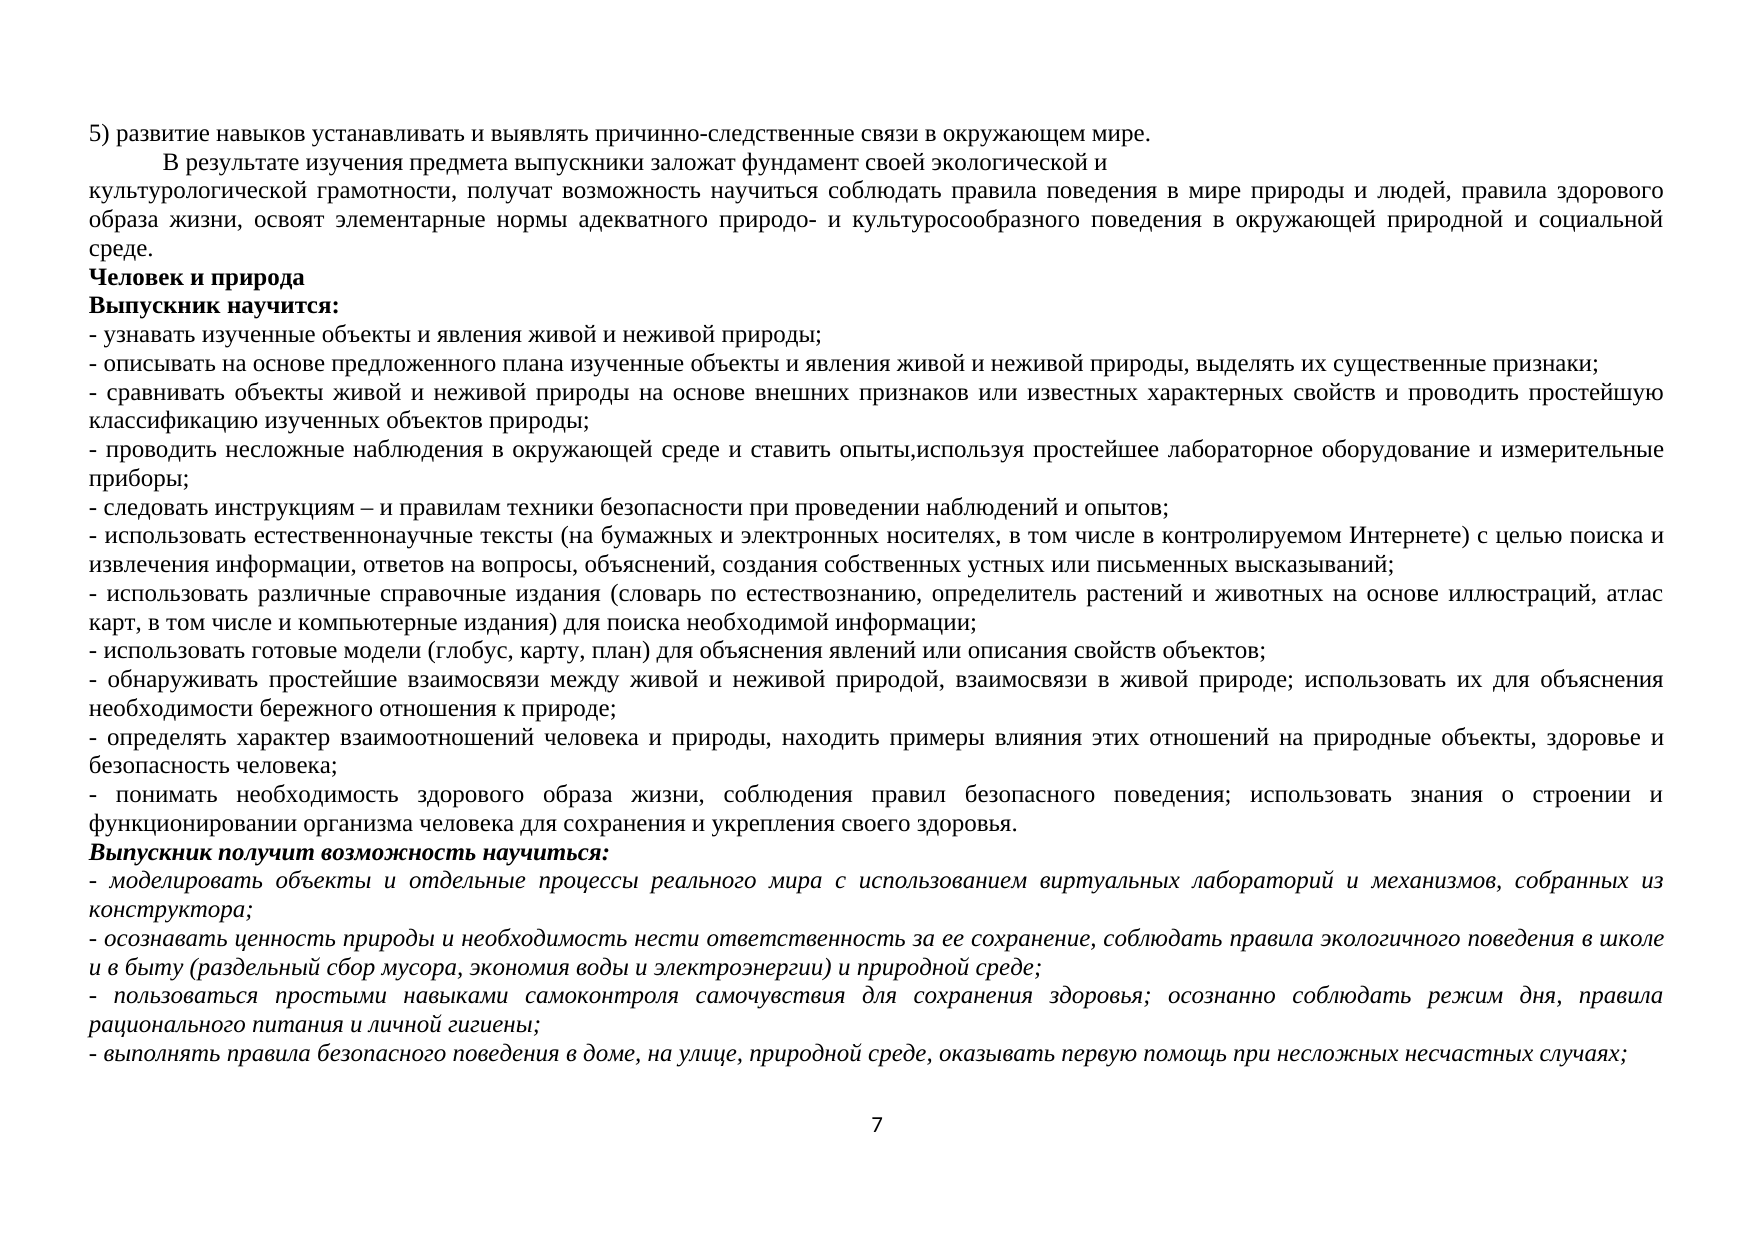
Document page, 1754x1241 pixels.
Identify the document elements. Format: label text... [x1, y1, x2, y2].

list - моделировать объекты и отдельные процессы реального мира с использованием виртуальных лабораторий и механизмов, собранных из конструктора; [89, 866, 1665, 923]
list - узнавать изученные объекты и явления живой и неживой природы; [89, 319, 1665, 348]
list - следовать инструкциям – и правилам техники безопасности при проведении наблюдений и опытов; [89, 492, 1665, 521]
text В результате изучения предмета выпускники заложат фундамент своей экологической и [89, 147, 1665, 176]
text Выпускник научится: [89, 291, 1665, 319]
list - проводить несложные наблюдения в окружающей среде и ставить опыты,используя простейшее лабораторное оборудование и измерительные приборы; [89, 434, 1665, 492]
list - пользоваться простыми навыками самоконтроля самочувствия для сохранения здоровья; осознанно соблюдать режим дня, правила рационального питания и личной гигиены; [89, 981, 1665, 1038]
text 5) развитие навыков устанавливать и выявлять причинно-следственные связи в окружающем мире. [89, 118, 1665, 147]
text культурологической грамотности, получат возможность научиться соблюдать правила поведения в мире природы и людей, правила здорового образа жизни, освоят элементарные нормы адекватного природо- и культуросообразного поведения в окружающей природной и социальной среде. [89, 176, 1665, 262]
list - использовать естественнонаучные тексты (на бумажных и электронных носителях, в том числе в контролируемом Интернете) с целью поиска и извлечения информации, ответов на вопросы, объяснений, создания собственных устных или письменных высказываний; [89, 521, 1665, 578]
list - описывать на основе предложенного плана изученные объекты и явления живой и неживой природы, выделять их существенные признаки; [89, 348, 1665, 377]
text Человек и природа [89, 262, 1665, 291]
list - осознавать ценность природы и необходимость нести ответственность за ее сохранение, соблюдать правила экологичного поведения в школе и в быту (раздельный сбор мусора, экономия воды и электроэнергии) и природной среде; [89, 923, 1665, 981]
list - использовать различные справочные издания (словарь по естествознанию, определитель растений и животных на основе иллюстраций, атлас карт, в том числе и компьютерные издания) для поиска необходимой информации; [89, 578, 1665, 636]
list - определять характер взаимоотношений человека и природы, находить примеры влияния этих отношений на природные объекты, здоровье и безопасность человека; [89, 722, 1665, 779]
list - использовать готовые модели (глобус, карту, план) для объяснения явлений или описания свойств объектов; [89, 636, 1665, 664]
text Выпускник получит возможность научиться: [89, 837, 1665, 866]
list - обнаруживать простейшие взаимосвязи между живой и неживой природой, взаимосвязи в живой природе; использовать их для объяснения необходимости бережного отношения к природе; [89, 664, 1665, 722]
list - выполнять правила безопасного поведения в доме, на улице, природной среде, оказывать первую помощь при несложных несчастных случаях; [89, 1038, 1665, 1067]
list - сравнивать объекты живой и неживой природы на основе внешних признаков или известных характерных свойств и проводить простейшую классификацию изученных объектов природы; [89, 377, 1665, 434]
list - понимать необходимость здорового образа жизни, соблюдения правил безопасного поведения; использовать знания о строении и функционировании организма человека для сохранения и укрепления своего здоровья. [89, 779, 1665, 837]
